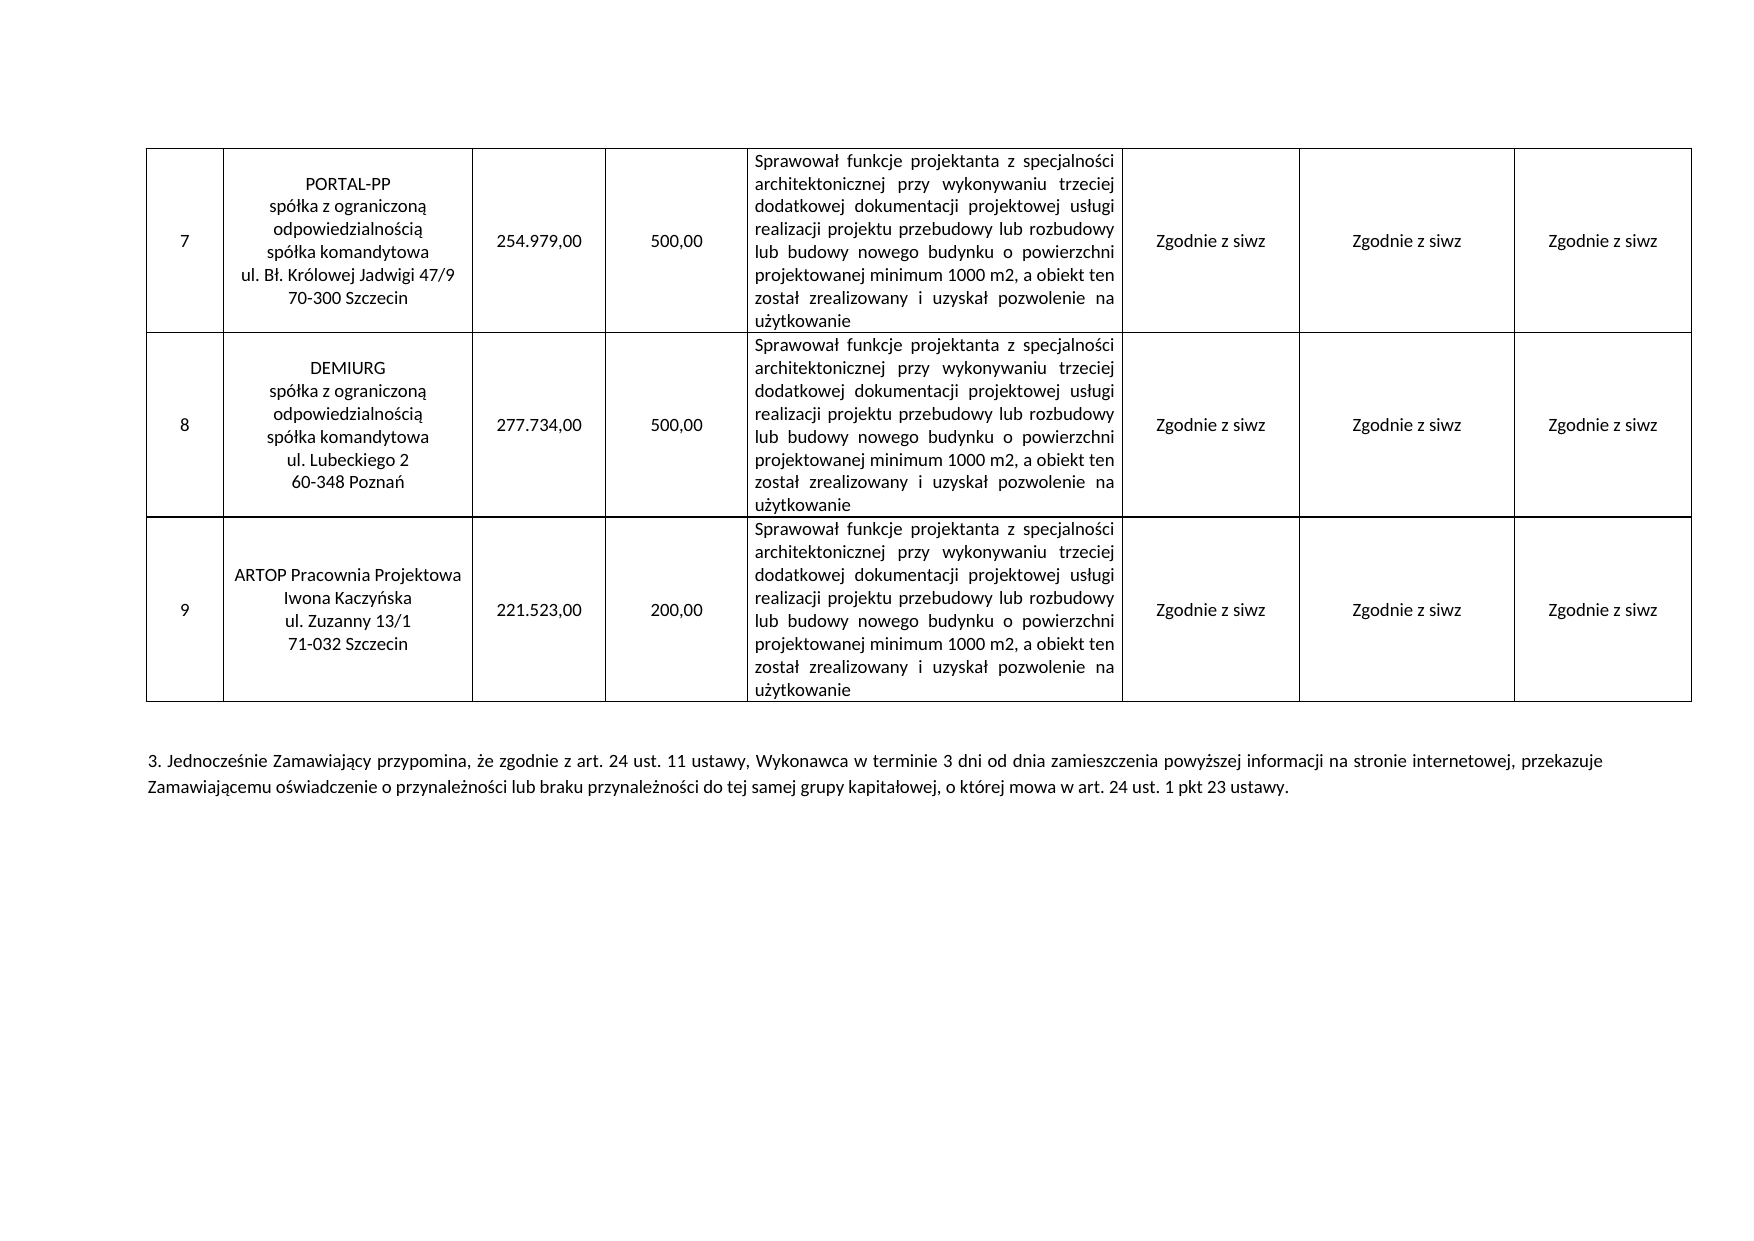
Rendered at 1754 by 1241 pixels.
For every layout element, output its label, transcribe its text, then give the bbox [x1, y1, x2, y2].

table_cell Zgodnie z siwz [1300, 149, 1514, 332]
table_cell 8 [147, 333, 223, 516]
table_cell Zgodnie z siwz [1515, 518, 1691, 701]
table_cell 221.523,00 [473, 518, 605, 701]
table_cell Zgodnie z siwz [1123, 333, 1299, 516]
table_cell 9 [147, 518, 223, 701]
text 3. Jednocześnie Zamawiający przypomina, że zgodnie z art. 24 ust. 11 ustawy, Wykonawca w terminie 3 dni od dnia zamieszczenia powyższej informacji na stronie internetowej, przekazuje Zamawiającemu oświadczenie o przynależności lub braku przynależności do tej samej grupy kapitałowej, o której mowa w art. 24 ust. 1 pkt 23 ustawy. [148, 749, 1606, 798]
table_cell PORTAL-PP spółka z ograniczoną odpowiedzialnością spółka komandytowa ul. Bł. Królowej Jadwigi 47/9 70-300 Szczecin [224, 149, 472, 332]
table_cell Zgodnie z siwz [1123, 149, 1299, 332]
table_cell 277.734,00 [473, 333, 605, 516]
table_cell Zgodnie z siwz [1300, 333, 1514, 516]
table_cell Zgodnie z siwz [1123, 518, 1299, 701]
table_cell Zgodnie z siwz [1515, 149, 1691, 332]
table_cell Sprawował funkcje projektanta z specjalności architektonicznej przy wykonywaniu trzeciej dodatkowej dokumentacji projektowej usługi realizacji projektu przebudowy lub rozbudowy lub budowy nowego budynku o powierzchni projektowanej minimum 1000 m2, a obiekt ten został zrealizowany i uzyskał pozwolenie na użytkowanie [748, 333, 1122, 516]
table_cell 254.979,00 [473, 149, 605, 332]
table_cell Zgodnie z siwz [1300, 518, 1514, 701]
table_cell 500,00 [606, 149, 747, 332]
table_cell Zgodnie z siwz [1515, 333, 1691, 516]
table_cell 500,00 [606, 333, 747, 516]
table_cell DEMIURG spółka z ograniczoną odpowiedzialnością spółka komandytowa ul. Lubeckiego 2 60-348 Poznań [224, 333, 472, 516]
table_cell 7 [147, 149, 223, 332]
table_cell Sprawował funkcje projektanta z specjalności architektonicznej przy wykonywaniu trzeciej dodatkowej dokumentacji projektowej usługi realizacji projektu przebudowy lub rozbudowy lub budowy nowego budynku o powierzchni projektowanej minimum 1000 m2, a obiekt ten został zrealizowany i uzyskał pozwolenie na użytkowanie [748, 149, 1122, 332]
table_cell 200,00 [606, 518, 747, 701]
table_cell ARTOP Pracownia Projektowa Iwona Kaczyńska ul. Zuzanny 13/1 71-032 Szczecin [224, 518, 472, 701]
table_cell Sprawował funkcje projektanta z specjalności architektonicznej przy wykonywaniu trzeciej dodatkowej dokumentacji projektowej usługi realizacji projektu przebudowy lub rozbudowy lub budowy nowego budynku o powierzchni projektowanej minimum 1000 m2, a obiekt ten został zrealizowany i uzyskał pozwolenie na użytkowanie [748, 518, 1122, 701]
